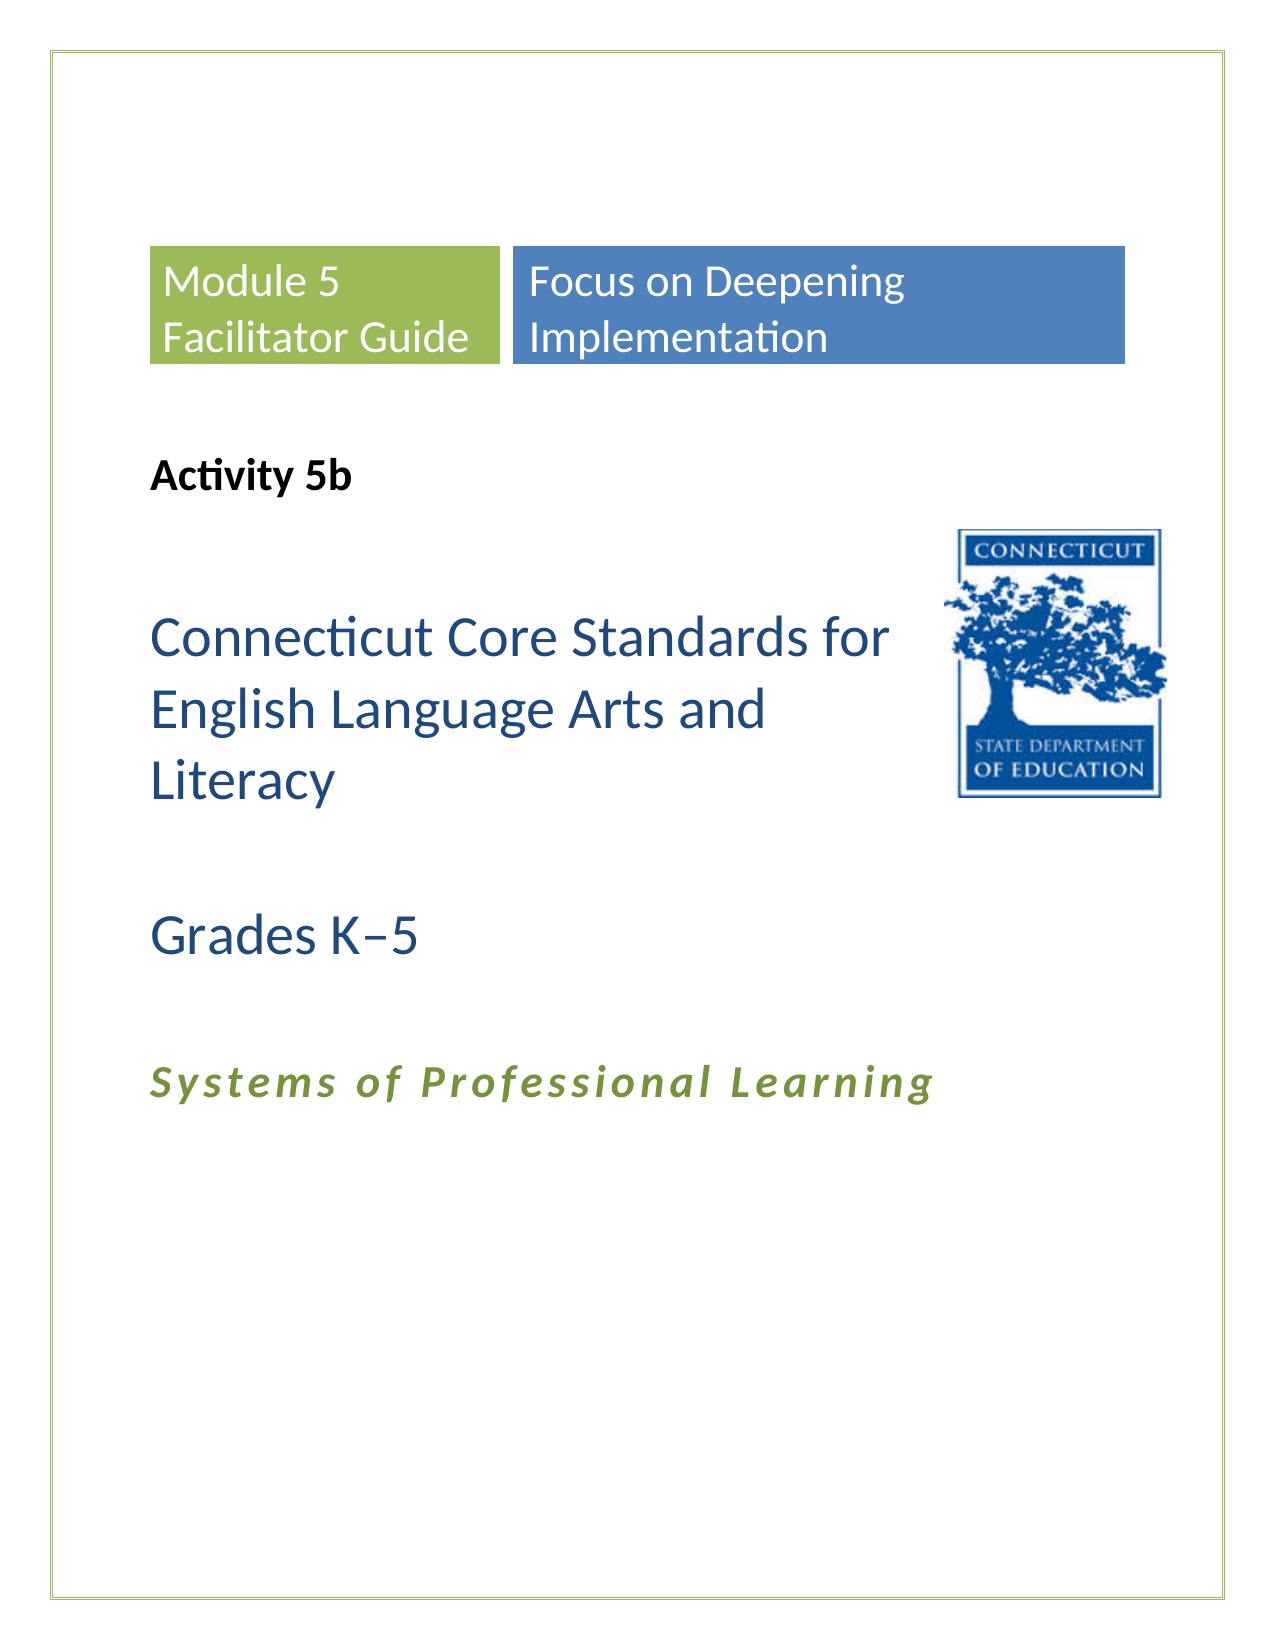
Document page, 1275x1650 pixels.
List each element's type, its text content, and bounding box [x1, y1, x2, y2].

text Activity 5b [150, 446, 1125, 502]
title Connecticut Core Standards for English Language Arts and Literacy [150, 600, 1125, 814]
subtitle Systems of Professional Learning [150, 1053, 1125, 1108]
picture [943, 529, 1168, 798]
title Grades K–5 [150, 898, 1125, 969]
table_header Module 5 Facilitator Guide [150, 246, 500, 364]
table_header Focus on Deepening Implementation [513, 246, 1125, 364]
